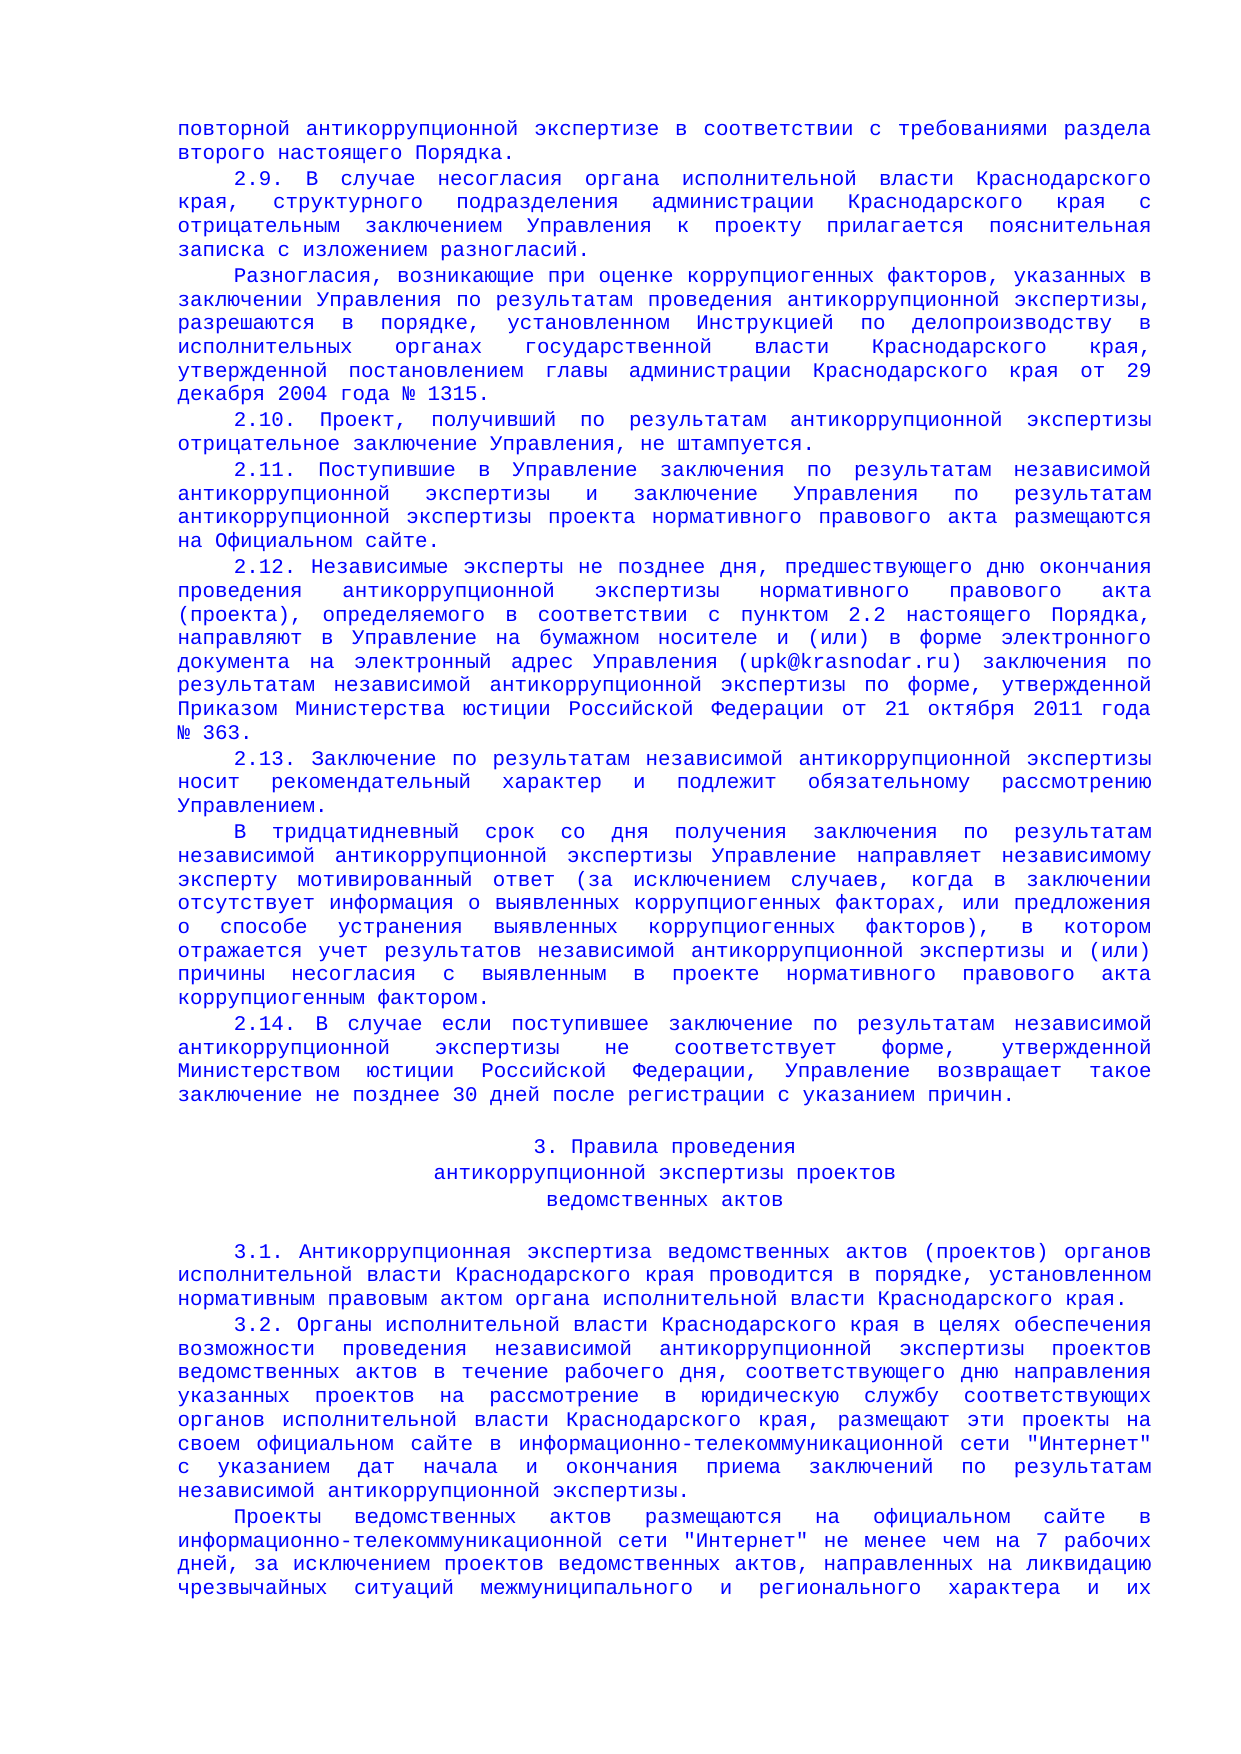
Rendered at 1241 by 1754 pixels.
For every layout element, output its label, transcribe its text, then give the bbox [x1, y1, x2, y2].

text 3. Правила проведения [177, 1136, 1152, 1160]
text антикоррупционной экспертизы проектов [177, 1162, 1152, 1186]
text 2.12. Независимые эксперты не позднее дня, предшествующего дню окончания проведения антикоррупционной экспертизы нормативного правового акта (проекта), определяемого в соответствии с пунктом 2.2 настоящего Порядка, направляют в Управление на бумажном носителе и (или) в форме электронного документа на электронный адрес Управления (upk@krasnodar.ru) заключения по результатам независимой антикоррупционной экспертизы по форме, утвержденной Приказом Министерства юстиции Российской Федерации от 21 октября 2011 года № 363. [177, 556, 1152, 745]
text 2.9. В случае несогласия органа исполнительной власти Краснодарского края, структурного подразделения администрации Краснодарского края с отрицательным заключением Управления к проекту прилагается пояснительная записка с изложением разногласий. [177, 168, 1152, 262]
text 3.2. Органы исполнительной власти Краснодарского края в целях обеспечения возможности проведения независимой антикоррупционной экспертизы проектов ведомственных актов в течение рабочего дня, соответствующего дню направления указанных проектов на рассмотрение в юридическую службу соответствующих органов исполнительной власти Краснодарского края, размещают эти проекты на своем официальном сайте в информационно-телекоммуникационной сети "Интернет" с указанием дат начала и окончания приема заключений по результатам независимой антикоррупционной экспертизы. [177, 1314, 1152, 1503]
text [177, 1506, 1152, 1601]
text 2.14. В случае если поступившее заключение по результатам независимой антикоррупционной экспертизы не соответствует форме, утвержденной Министерством юстиции Российской Федерации, Управление возвращает такое заключение не позднее 30 дней после регистрации с указанием причин. [177, 1013, 1152, 1108]
text 2.10. Проект, получивший по результатам антикоррупционной экспертизы отрицательное заключение Управления, не штампуется. [177, 409, 1152, 457]
text 2.13. Заключение по результатам независимой антикоррупционной экспертизы носит рекомендательный характер и подлежит обязательному рассмотрению Управлением. [177, 748, 1152, 819]
text В тридцатидневный срок со дня получения заключения по результатам независимой антикоррупционной экспертизы Управление направляет независимому эксперту мотивированный ответ (за исключением случаев, когда в заключении отсутствует информация о выявленных коррупциогенных факторах, или предложения о способе устранения выявленных коррупциогенных факторов), в котором отражается учет результатов независимой антикоррупционной экспертизы и (или) причины несогласия с выявленным в проекте нормативного правового акта коррупциогенным фактором. [177, 821, 1152, 1011]
text Разногласия, возникающие при оценке коррупциогенных факторов, указанных в заключении Управления по результатам проведения антикоррупционной экспертизы, разрешаются в порядке, установленном Инструкцией по делопроизводству в исполнительных органах государственной власти Краснодарского края, утвержденной постановлением главы администрации Краснодарского края от 29 декабря 2004 года № 1315. [177, 265, 1152, 407]
text 2.11. Поступившие в Управление заключения по результатам независимой антикоррупционной экспертизы и заключение Управления по результатам антикоррупционной экспертизы проекта нормативного правового акта размещаются на Официальном сайте. [177, 459, 1152, 554]
text 3.1. Антикоррупционная экспертиза ведомственных актов (проектов) органов исполнительной власти Краснодарского края проводится в порядке, установленном нормативным правовым актом органа исполнительной власти Краснодарского края. [177, 1241, 1152, 1312]
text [177, 118, 1152, 165]
text ведомственных актов [177, 1188, 1152, 1212]
